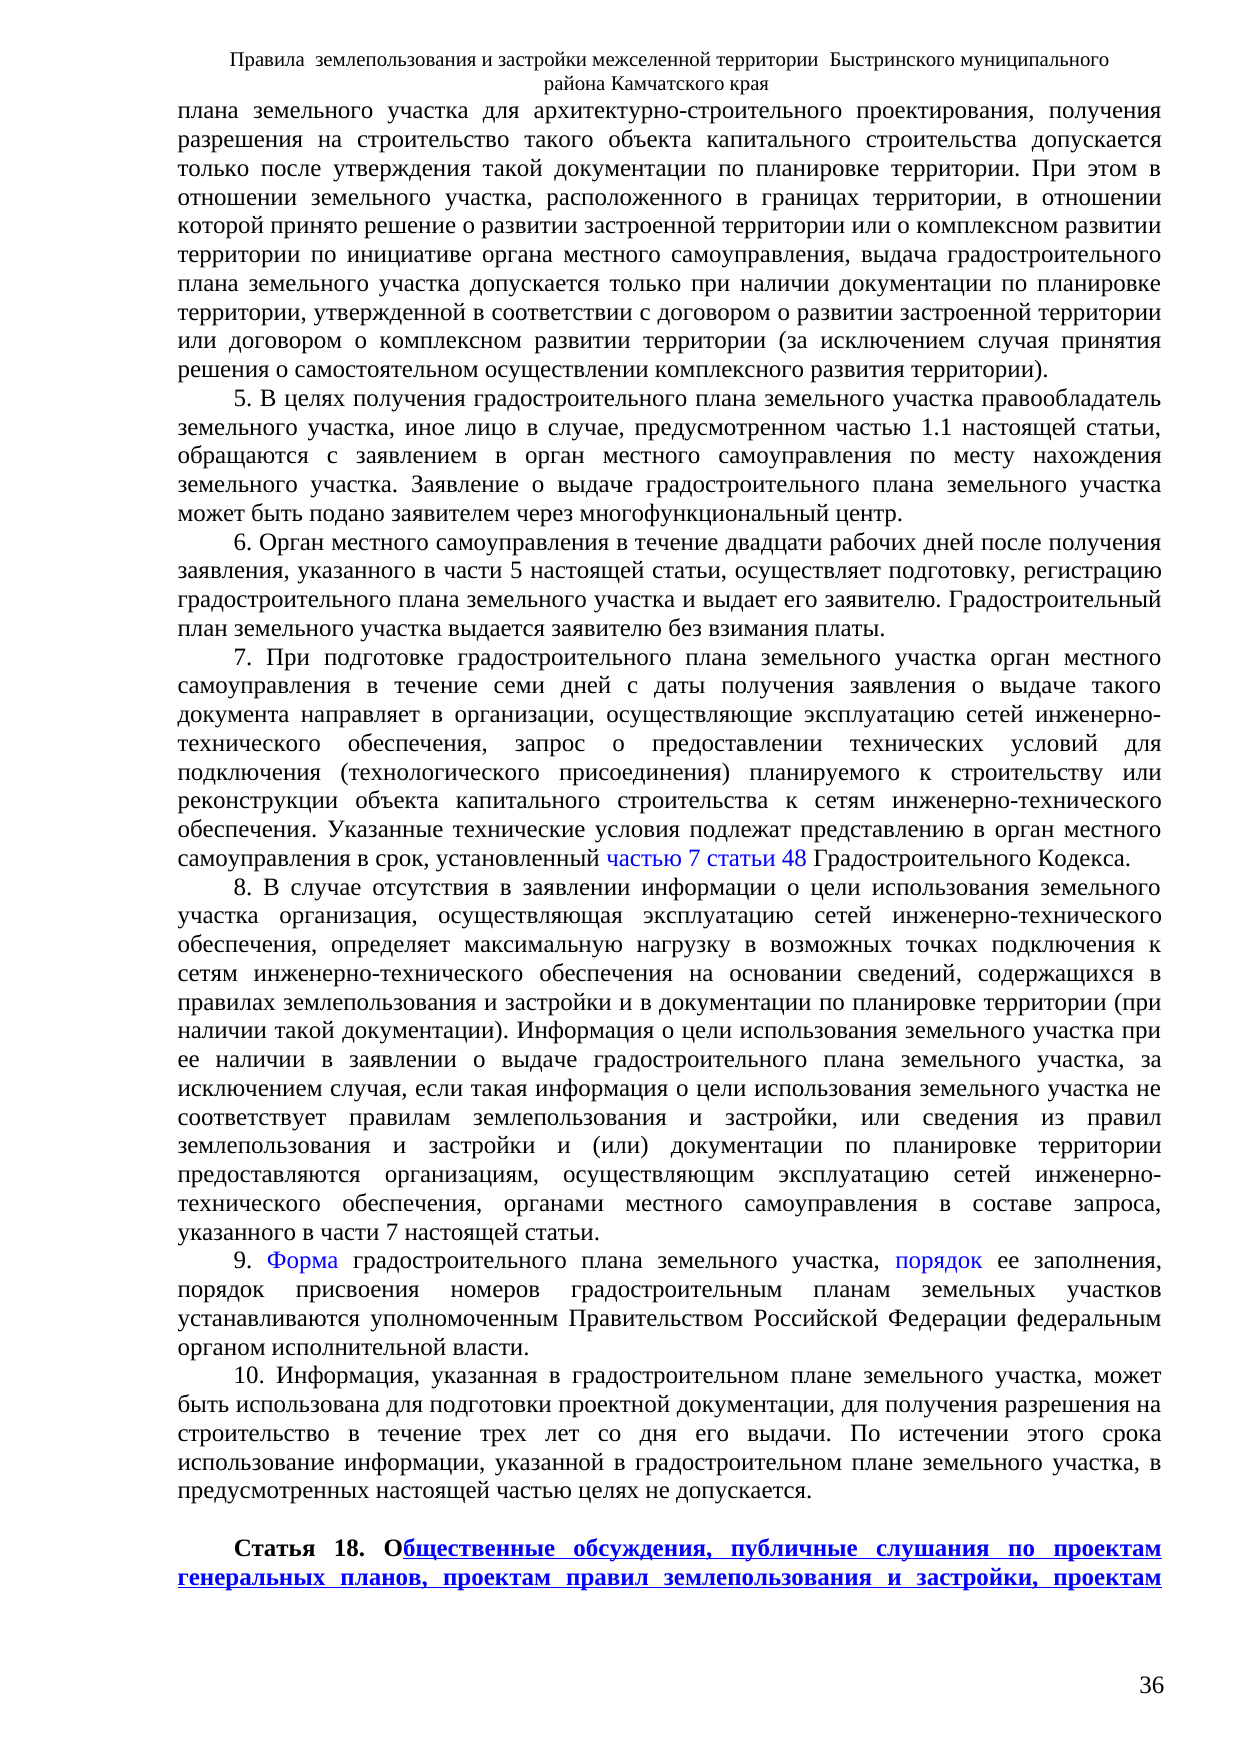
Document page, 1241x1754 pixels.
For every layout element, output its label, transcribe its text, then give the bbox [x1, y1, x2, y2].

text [177, 1533, 1162, 1587]
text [177, 95, 1162, 383]
text 8. В случае отсутствия в заявлении информации о цели использования земельного участка организация, осуществляющая эксплуатацию сетей инженерно-технического обеспечения, определяет максимальную нагрузку в возможных точках подключения к сетям инженерно-технического обеспечения на основании сведений, содержащихся в правилах землепользования и застройки и в документации по планировке территории (при наличии такой документации). Информация о цели использования земельного участка при ее наличии в заявлении о выдаче градостроительного плана земельного участка, за исключением случая, если такая информация о цели использования земельного участка не соответствует правилам землепользования и застройки, или сведения из правил землепользования и застройки и (или) документации по планировке территории предоставляются организациям, осуществляющим эксплуатацию сетей инженерно-технического обеспечения, органами местного самоуправления в составе запроса, указанного в части 7 настоящей статьи. [177, 872, 1162, 1245]
text 9. Форма градостроительного плана земельного участка, порядок ее заполнения, порядок присвоения номеров градостроительным планам земельных участков устанавливаются уполномоченным Правительством Российской Федерации федеральным органом исполнительной власти. [177, 1245, 1162, 1360]
text 10. Информация, указанная в градостроительном плане земельного участка, может быть использована для подготовки проектной документации, для получения разрешения на строительство в течение трех лет со дня его выдачи. По истечении этого срока использование информации, указанной в градостроительном плане земельного участка, в предусмотренных настоящей частью целях не допускается. [177, 1360, 1162, 1504]
text 5. В целях получения градостроительного плана земельного участка правообладатель земельного участка, иное лицо в случае, предусмотренном частью 1.1 настоящей статьи, обращаются с заявлением в орган местного самоуправления по месту нахождения земельного участка. Заявление о выдаче градостроительного плана земельного участка может быть подано заявителем через многофункциональный центр. [177, 383, 1162, 527]
text 7. При подготовке градостроительного плана земельного участка орган местного самоуправления в течение семи дней с даты получения заявления о выдаче такого документа направляет в организации, осуществляющие эксплуатацию сетей инженерно-технического обеспечения, запрос о предоставлении технических условий для подключения (технологического присоединения) планируемого к строительству или реконструкции объекта капитального строительства к сетям инженерно-технического обеспечения. Указанные технические условия подлежат представлению в орган местного самоуправления в срок, установленный частью 7 статьи 48 Градостроительного Кодекса. [177, 642, 1162, 872]
text 6. Орган местного самоуправления в течение двадцати рабочих дней после получения заявления, указанного в части 5 настоящей статьи, осуществляет подготовку, регистрацию градостроительного плана земельного участка и выдает его заявителю. Градостроительный план земельного участка выдается заявителю без взимания платы. [177, 527, 1162, 642]
